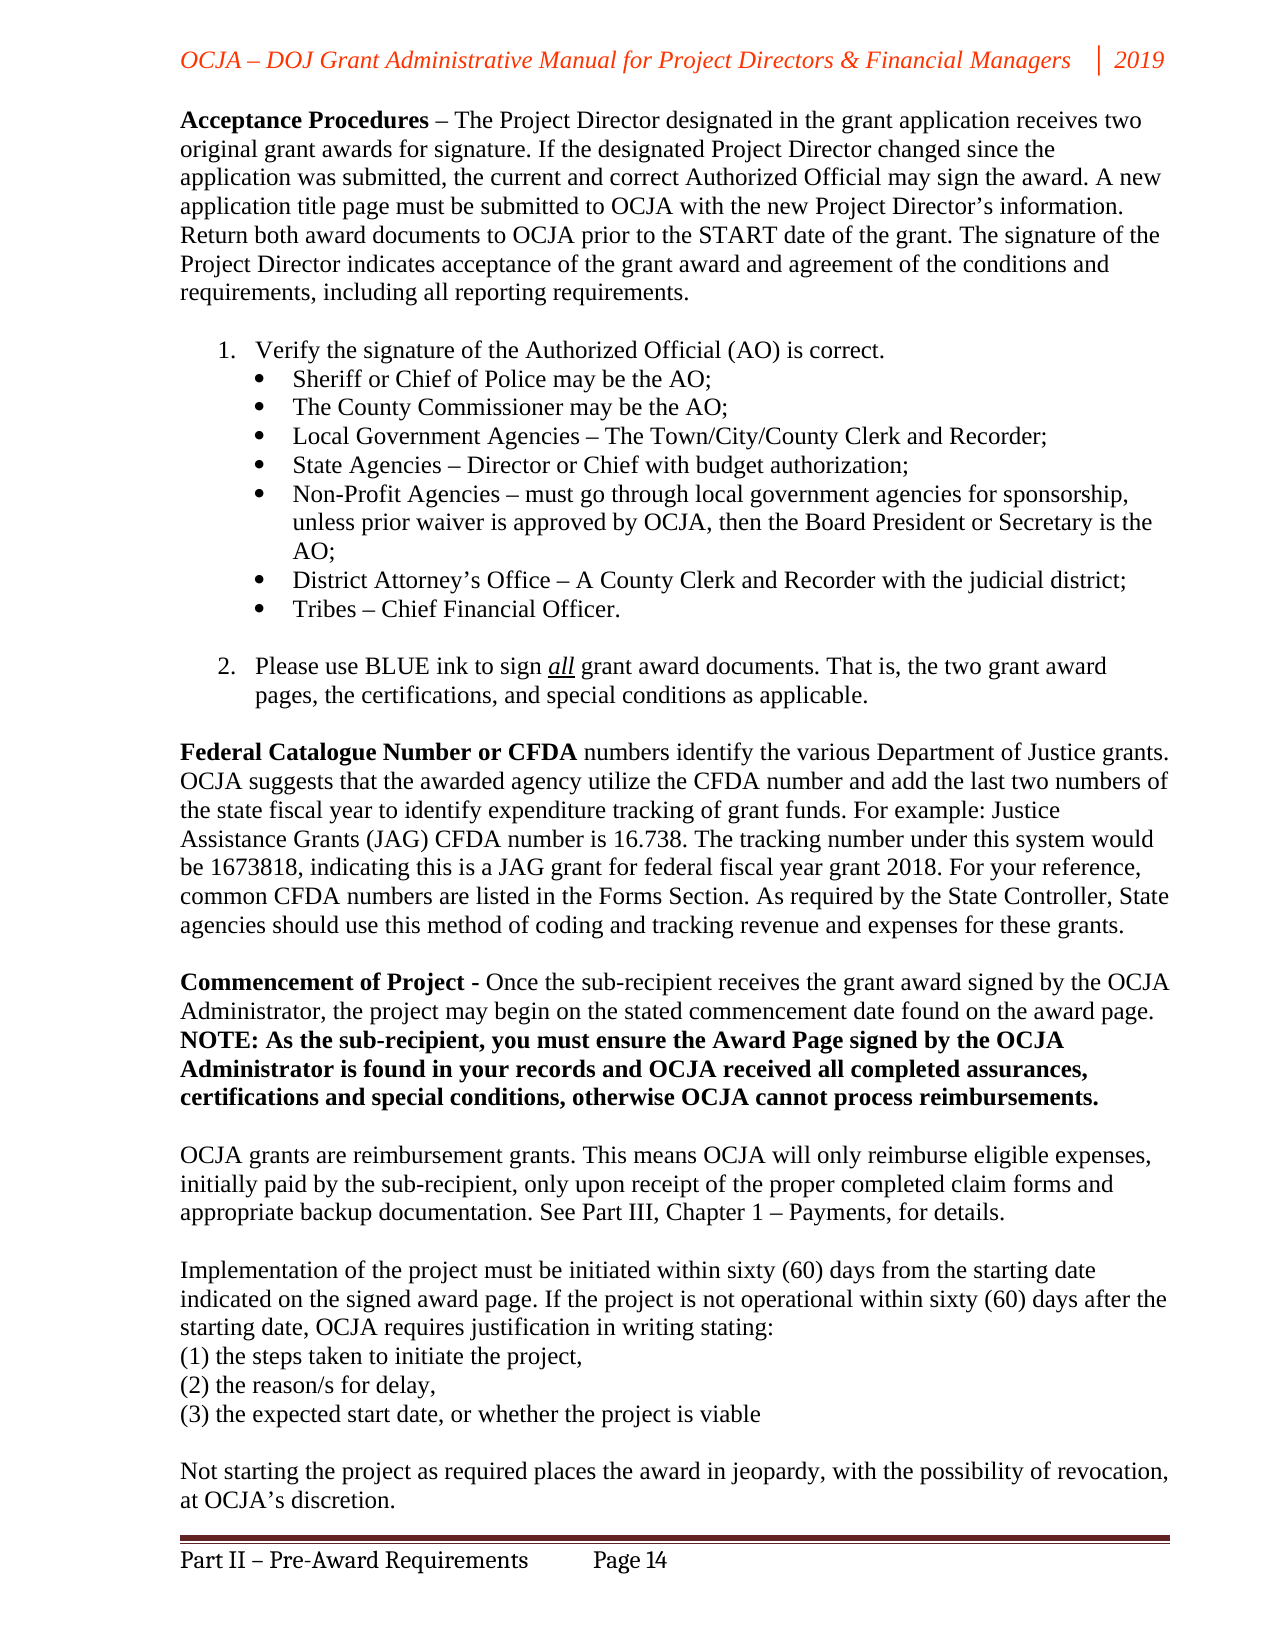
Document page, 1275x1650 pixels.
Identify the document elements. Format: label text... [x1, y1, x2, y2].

text Implementation of the project must be initiated within sixty (60) days from the starting date indicated on the signed award page. If the project is not operational within sixty (60) days after the starting date, OCJA requires justification in writing stating: [180, 1255, 1170, 1341]
text (3) the expected start date, or whether the project is viable [180, 1399, 1170, 1427]
list State Agencies – Director or Chief with budget authorization; [255, 450, 1170, 479]
list Tribes – Chief Financial Officer. [255, 594, 1170, 622]
text OCJA grants are reimbursement grants. This means OCJA will only reimburse eligible expenses, initially paid by the sub-recipient, only upon receipt of the proper completed claim forms and appropriate backup documentation. See Part III, Chapter 1 – Payments, for details. [180, 1140, 1170, 1226]
list The County Commissioner may be the AO; [255, 392, 1170, 421]
list Non-Profit Agencies – must go through local government agencies for sponsorship, unless prior waiver is approved by OCJA, then the Board President or Secretary is the AO; [255, 479, 1170, 565]
list Local Government Agencies – The Town/City/County Clerk and Recorder; [255, 421, 1170, 450]
text (2) the reason/s for delay, [180, 1370, 1170, 1399]
text Federal Catalogue Number or CFDA numbers identify the various Department of Justice grants. OCJA suggests that the awarded agency utilize the CFDA number and add the last two numbers of the state fiscal year to identify expenditure tracking of grant funds. For example: Justice Assistance Grants (JAG) CFDA number is 16.738. The tracking number under this system would be 1673818, indicating this is a JAG grant for federal fiscal year grant 2018. For your reference, common CFDA numbers are listed in the Forms Section. As required by the State Controller, State agencies should use this method of coding and tracking revenue and expenses for these grants. [180, 737, 1170, 939]
list Please use BLUE ink to sign all grant award documents. That is, the two grant award pages, the certifications, and special conditions as applicable. [217, 651, 1170, 709]
list Sheriff or Chief of Police may be the AO; [255, 364, 1170, 392]
text Acceptance Procedures – The Project Director designated in the grant application receives two original grant awards for signature. If the designated Project Director changed since the application was submitted, the current and correct Authorized Official may sign the award. A new application title page must be submitted to OCJA with the new Project Director’s information. Return both award documents to OCJA prior to the START date of the grant. The signature of the Project Director indicates acceptance of the grant award and agreement of the conditions and requirements, including all reporting requirements. [180, 105, 1170, 306]
text Not starting the project as required places the award in jeopardy, with the possibility of revocation, at OCJA’s discretion. [180, 1456, 1170, 1514]
list District Attorney’s Office – A County Clerk and Recorder with the judicial district; [255, 565, 1170, 594]
list Verify the signature of the Authorized Official (AO) is correct. [217, 335, 1170, 364]
text Commencement of Project - Once the sub-recipient receives the grant award signed by the OCJA Administrator, the project may begin on the stated commencement date found on the award page. NOTE: As the sub-recipient, you must ensure the Award Page signed by the OCJA Administrator is found in your records and OCJA received all completed assurances, certifications and special conditions, otherwise OCJA cannot process reimbursements. [180, 967, 1170, 1111]
text (1) the steps taken to initiate the project, [180, 1341, 1170, 1370]
